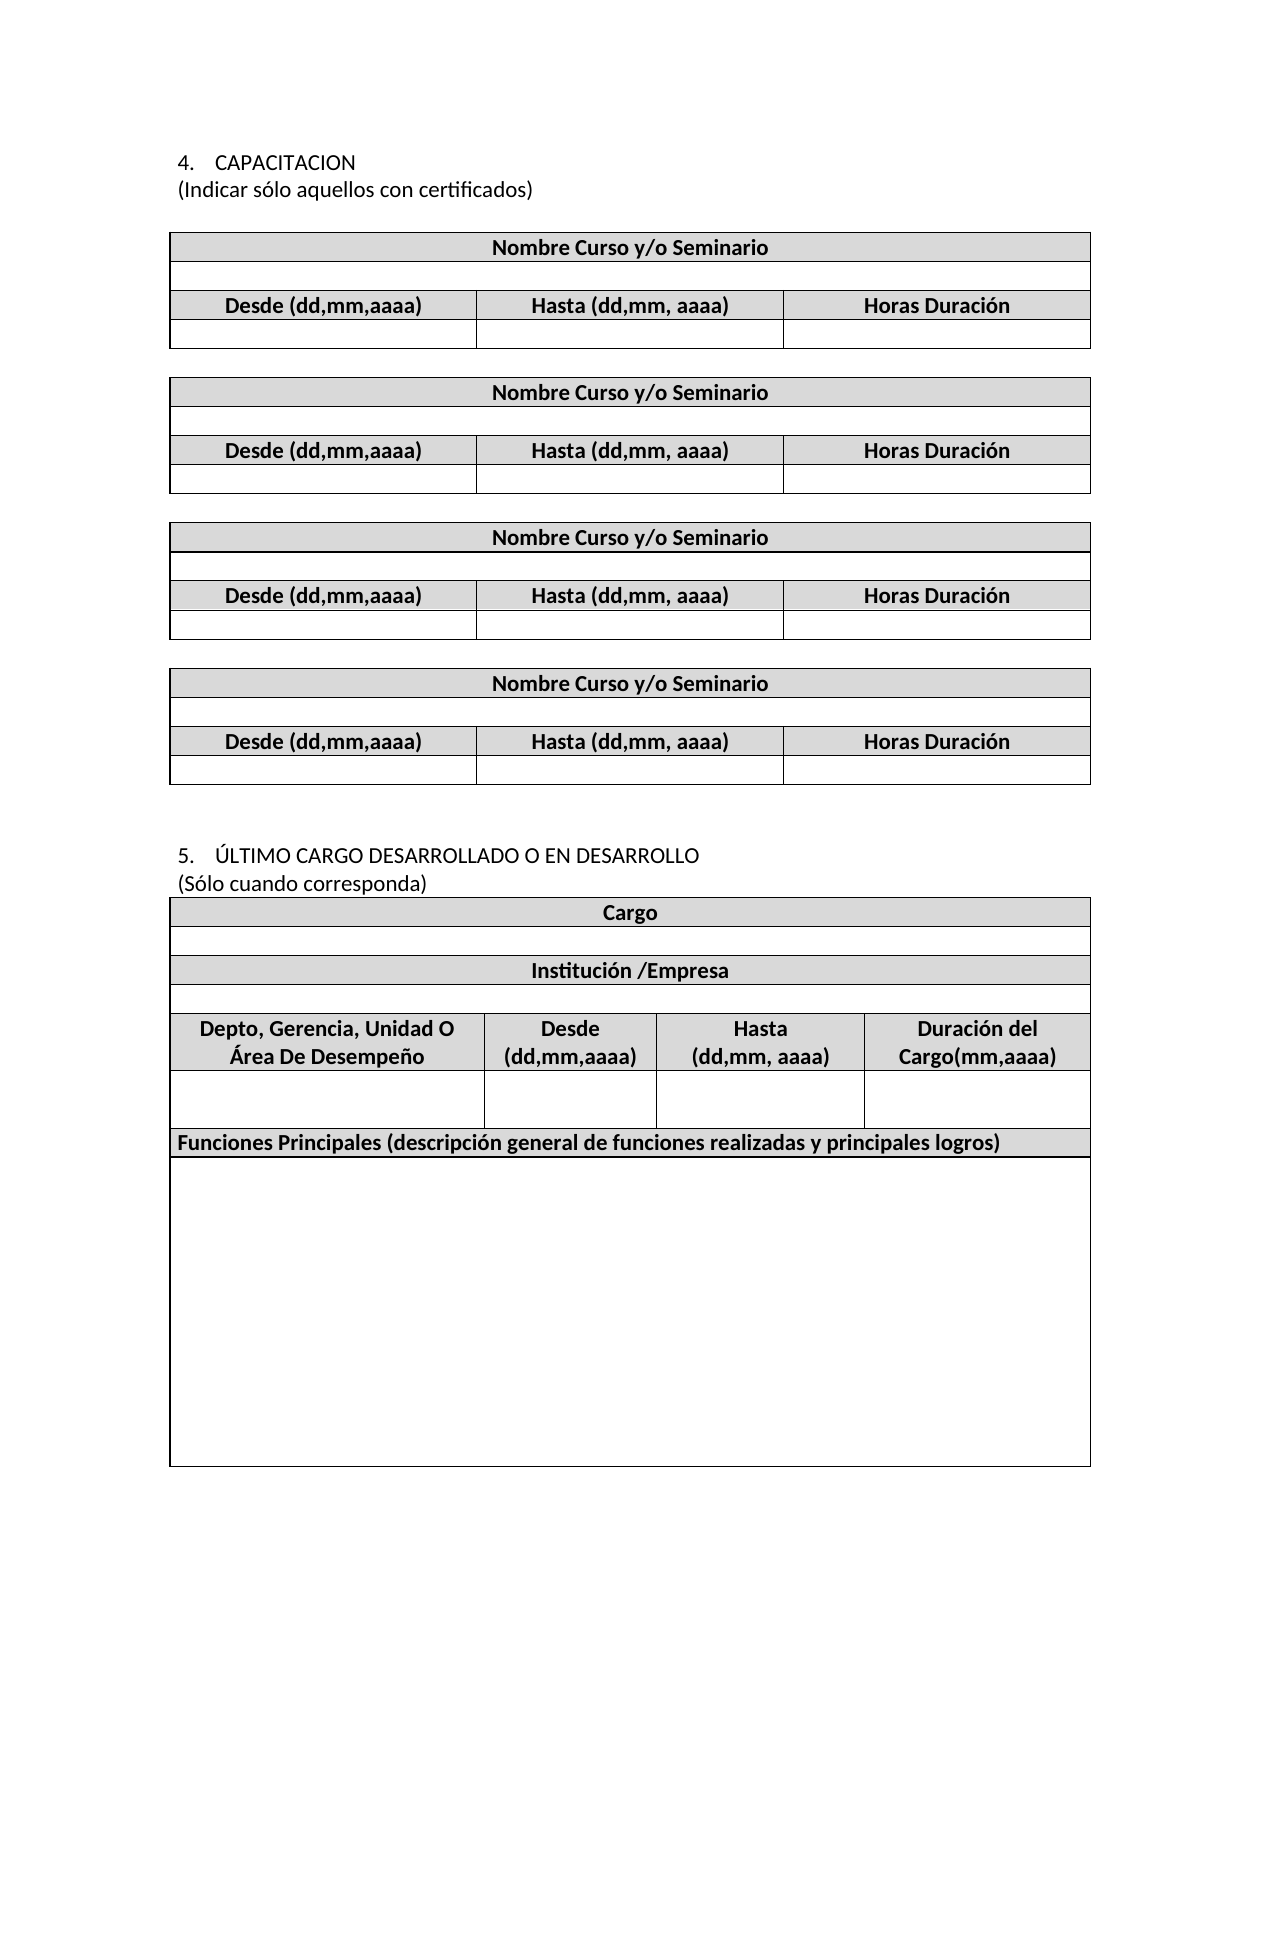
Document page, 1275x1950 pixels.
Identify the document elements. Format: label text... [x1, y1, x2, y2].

table_cell [171, 985, 1090, 1013]
table_cell [477, 611, 783, 638]
text (Indicar sólo aquellos con certificados) [177, 176, 1098, 204]
table_cell [657, 1071, 864, 1127]
table_cell [477, 320, 783, 348]
table_cell [477, 465, 783, 493]
table_cell Horas Duración [784, 291, 1090, 319]
table_cell Hasta (dd,mm, aaaa) [657, 1014, 864, 1070]
list ÚLTIMO CARGO DESARROLLADO O EN DESARROLLO [177, 841, 1098, 869]
table_cell [171, 927, 1090, 955]
table_cell Horas Duración [784, 727, 1090, 755]
table_cell Funciones Principales (descripción general de funciones realizadas y principales logros) [171, 1129, 1090, 1156]
table_header Nombre Curso y/o Seminario [171, 523, 1090, 551]
table_cell [171, 407, 1090, 435]
table_cell [784, 465, 1090, 493]
table_cell [784, 320, 1090, 348]
table_cell Duración del Cargo(mm,aaaa) [865, 1014, 1090, 1070]
text (Sólo cuando corresponda) [177, 869, 1098, 897]
table_cell Desde (dd,mm,aaaa) [171, 727, 476, 755]
table_cell Hasta (dd,mm, aaaa) [477, 581, 783, 609]
table_cell [171, 262, 1090, 290]
table_header Nombre Curso y/o Seminario [171, 378, 1090, 406]
table_header Nombre Curso y/o Seminario [171, 233, 1090, 261]
table_cell [171, 553, 1090, 580]
table_cell [784, 611, 1090, 638]
table_cell Depto, Gerencia, Unidad O Área De Desempeño [171, 1014, 484, 1070]
table_cell [485, 1071, 656, 1127]
table_cell Hasta (dd,mm, aaaa) [477, 727, 783, 755]
table_cell Desde (dd,mm,aaaa) [171, 436, 476, 464]
list CAPACITACION [177, 148, 1098, 176]
table_cell [784, 756, 1090, 784]
table_cell Hasta (dd,mm, aaaa) [477, 291, 783, 319]
table_cell [477, 756, 783, 784]
table_cell Desde (dd,mm,aaaa) [485, 1014, 656, 1070]
table_header Cargo [171, 898, 1090, 926]
table_header Nombre Curso y/o Seminario [171, 669, 1090, 697]
table_cell [171, 320, 476, 348]
table_cell Hasta (dd,mm, aaaa) [477, 436, 783, 464]
table_cell [171, 465, 476, 493]
table_cell Horas Duración [784, 581, 1090, 609]
table_cell [171, 1158, 1090, 1466]
table_cell [171, 698, 1090, 726]
table_cell Horas Duración [784, 436, 1090, 464]
table_cell [171, 756, 476, 784]
table_cell Institución /Empresa [171, 956, 1090, 984]
table_cell [865, 1071, 1090, 1127]
table_cell Desde (dd,mm,aaaa) [171, 291, 476, 319]
table_cell [171, 611, 476, 638]
table_cell Desde (dd,mm,aaaa) [171, 581, 476, 609]
table_cell [171, 1071, 484, 1127]
